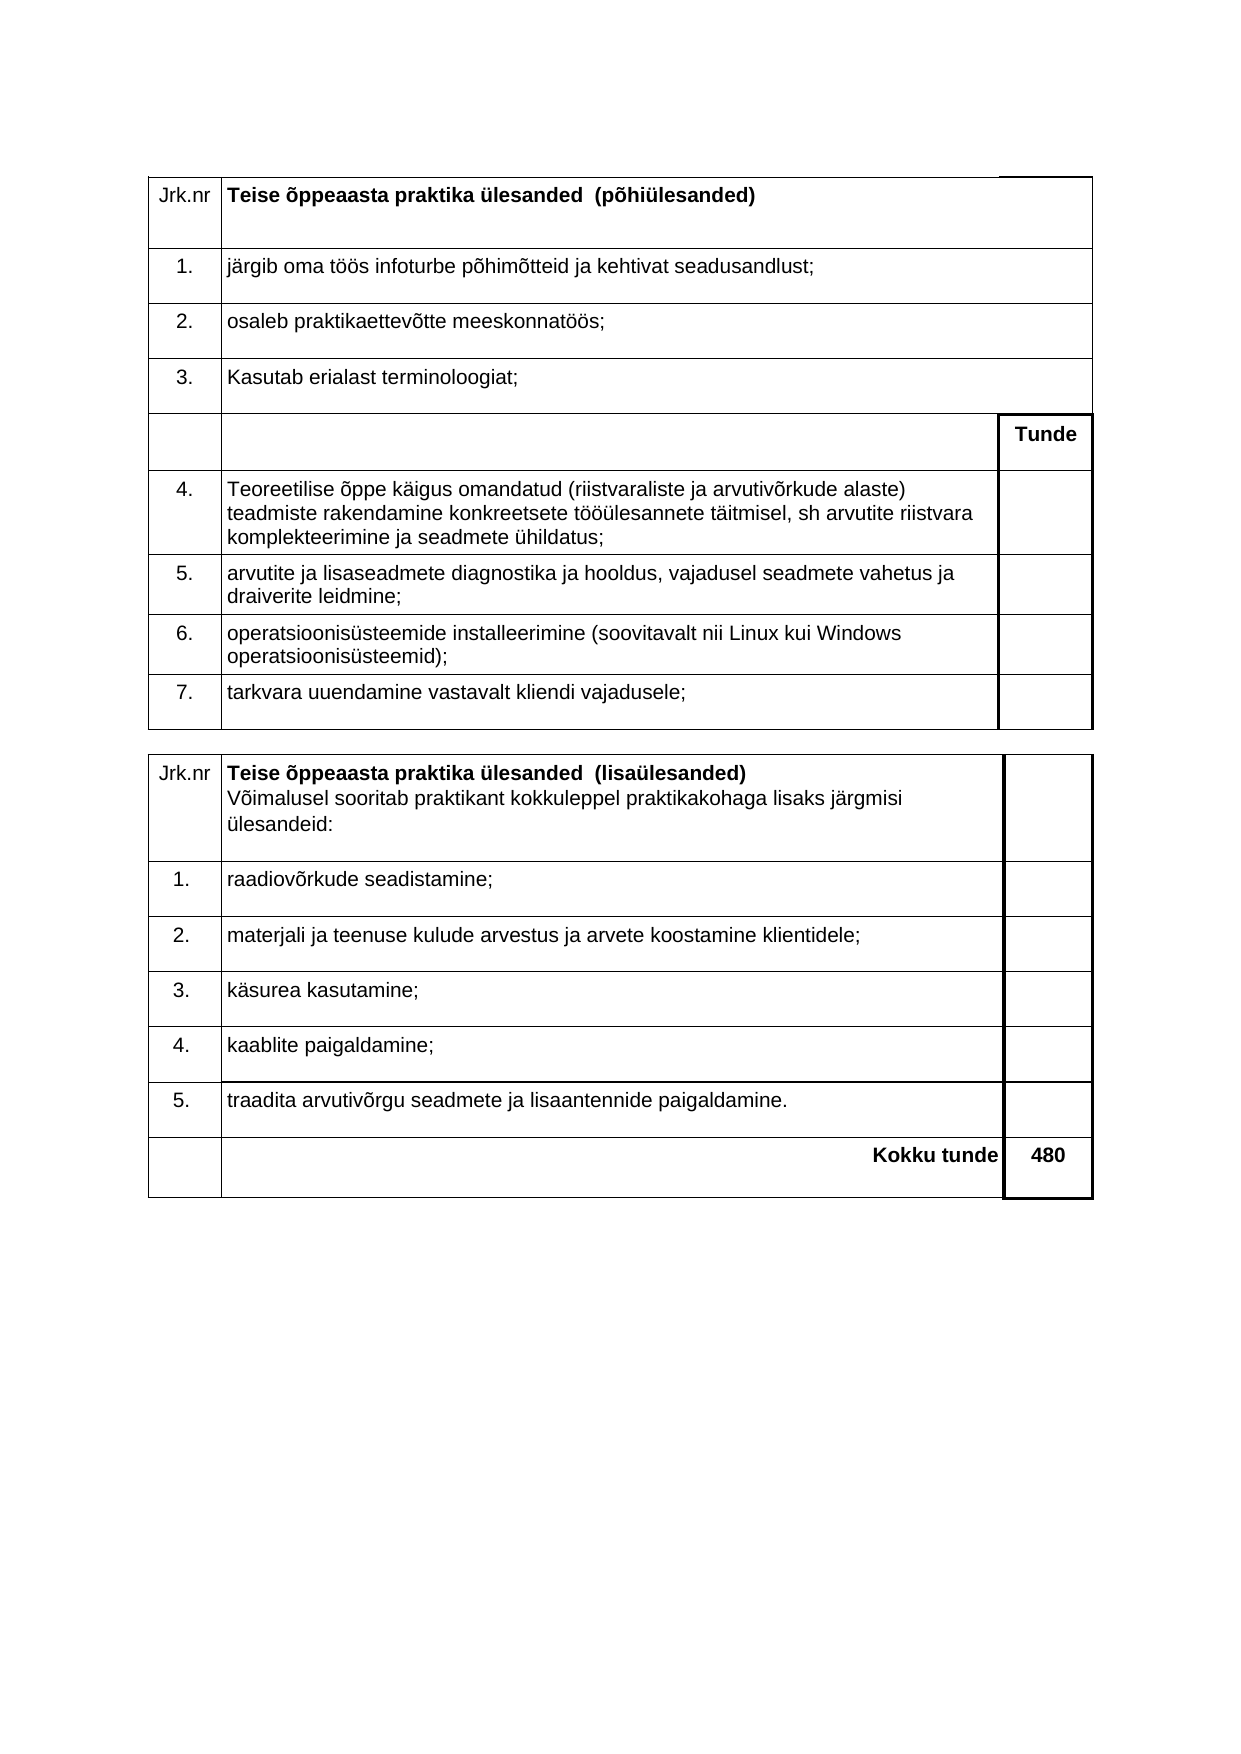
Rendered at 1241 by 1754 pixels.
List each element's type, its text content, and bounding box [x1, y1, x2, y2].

table_cell järgib oma töös infoturbe põhimõtteid ja kehtivat seadusandlust; [222, 249, 999, 303]
table_cell [149, 1138, 221, 1197]
table_cell 2. [149, 917, 221, 971]
table_cell 5. [149, 555, 221, 614]
table_cell tarkvara uuendamine vastavalt kliendi vajadusele; [222, 675, 997, 729]
table_cell [1000, 615, 1091, 674]
table_cell [1000, 675, 1091, 729]
table_cell 480 [1006, 1138, 1091, 1197]
table_cell [1000, 555, 1091, 614]
table_header Teise õppeaasta praktika ülesanded (põhiülesanded) [222, 178, 999, 247]
table_cell 7. [149, 675, 221, 729]
table_cell arvutite ja lisaseadmete diagnostika ja hooldus, vajadusel seadmete vahetus ja draiverite leidmine; [222, 555, 997, 614]
table_cell Tunde [1000, 416, 1091, 470]
table_cell [149, 414, 221, 470]
table_cell [999, 359, 1092, 413]
table_cell 1. [149, 862, 221, 916]
table_cell [999, 249, 1092, 303]
table_cell kaablite paigaldamine; [222, 1027, 1002, 1081]
table_cell raadiovõrkude seadistamine; [222, 862, 1002, 916]
table_cell materjali ja teenuse kulude arvestus ja arvete koostamine klientidele; [222, 917, 1002, 971]
table_header [1006, 755, 1091, 861]
table_header Jrk.nr [149, 755, 221, 861]
table_cell 6. [149, 615, 221, 674]
table_cell Kokku tunde [222, 1138, 1002, 1197]
table_cell käsurea kasutamine; [222, 972, 1002, 1026]
table_cell [1000, 471, 1091, 554]
table_cell Kasutab erialast terminoloogiat; [222, 359, 999, 413]
table_cell 1. [149, 249, 221, 303]
table_header Teise õppeaasta praktika ülesanded (lisaülesanded) Võimalusel sooritab praktikant kokkuleppel praktikakohaga lisaks järgmisi ülesandeid: [222, 755, 1002, 861]
table_cell Teoreetilise õppe käigus omandatud (riistvaraliste ja arvutivõrkude alaste) teadmiste rakendamine konkreetsete tööülesannete täitmisel, sh arvutite riistvara komplekteerimine ja seadmete ühildatus; [222, 471, 997, 554]
table_cell 4. [149, 1027, 221, 1081]
table_cell 4. [149, 471, 221, 554]
table_cell 3. [149, 972, 221, 1026]
table_cell [999, 304, 1092, 358]
table_cell [1006, 917, 1091, 971]
table_cell 3. [149, 359, 221, 413]
table_cell 5. [149, 1083, 221, 1137]
table_cell traadita arvutivõrgu seadmete ja lisaantennide paigaldamine. [222, 1083, 1002, 1137]
table_cell [1006, 1027, 1091, 1081]
table_cell 2. [149, 304, 221, 358]
table_cell operatsioonisüsteemide installeerimine (soovitavalt nii Linux kui Windows operatsioonisüsteemid); [222, 615, 997, 674]
table_cell [1006, 1083, 1091, 1137]
table_cell [222, 414, 997, 470]
table_header [999, 178, 1092, 247]
table_cell [1006, 862, 1091, 916]
table_cell [1006, 972, 1091, 1026]
table_cell osaleb praktikaettevõtte meeskonnatöös; [222, 304, 999, 358]
table_header Jrk.nr [149, 178, 221, 247]
